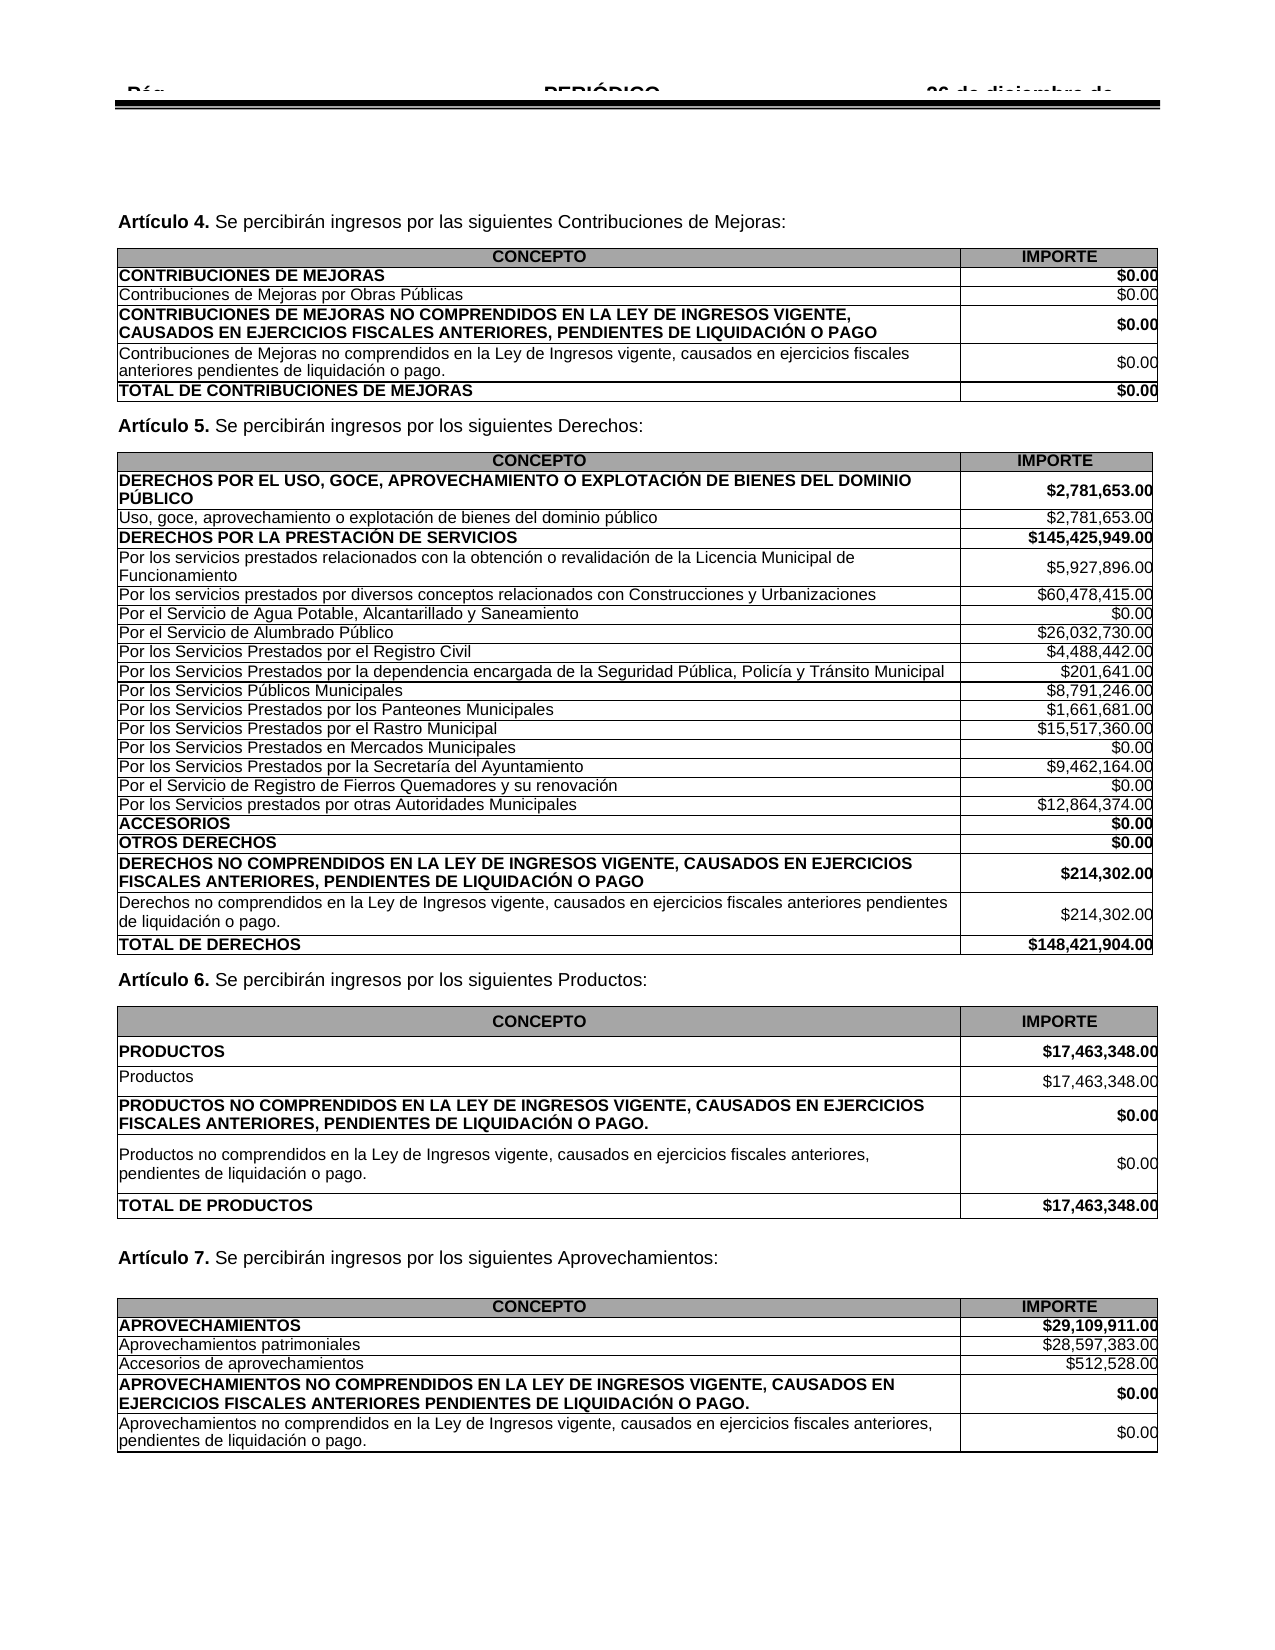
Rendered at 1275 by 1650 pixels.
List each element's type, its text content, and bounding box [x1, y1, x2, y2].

table_header IMPORTE [961, 453, 1152, 471]
table_cell Contribuciones de Mejoras no comprendidos en la Ley de Ingresos vigente, causados en ejercicios fiscales anteriores pendientes de liquidación o pago. [118, 344, 960, 381]
table_cell $0.00 [961, 606, 1152, 624]
table_cell ACCESORIOS [118, 816, 960, 834]
table_header IMPORTE [961, 1007, 1157, 1036]
table_cell Por los Servicios Prestados en Mercados Municipales [118, 740, 960, 758]
table_cell CONTRIBUCIONES DE MEJORAS [118, 268, 960, 286]
table_cell APROVECHAMIENTOS [118, 1318, 960, 1336]
table_cell $26,032,730.00 [961, 625, 1152, 643]
table_cell APROVECHAMIENTOS NO COMPRENDIDOS EN LA LEY DE INGRESOS VIGENTE, CAUSADOS EN EJERCICIOS FISCALES ANTERIORES PENDIENTES DE LIQUIDACIÓN O PAGO. [118, 1375, 960, 1413]
table_cell Aprovechamientos no comprendidos en la Ley de Ingresos vigente, causados en ejercicios fiscales anteriores, pendientes de liquidación o pago. [118, 1414, 960, 1451]
table_cell Por los Servicios Prestados por los Panteones Municipales [118, 701, 960, 719]
table_cell TOTAL DE CONTRIBUCIONES DE MEJORAS [118, 383, 960, 401]
table_header CONCEPTO [118, 1007, 960, 1036]
table_cell Por los Servicios Prestados por el Registro Civil [118, 644, 960, 662]
text Artículo 5. Se percibirán ingresos por los siguientes Derechos: [118, 415, 1183, 437]
table_cell $17,463,348.00 [961, 1037, 1157, 1066]
table_cell Por los Servicios Prestados por la dependencia encargada de la Seguridad Pública, Policía y Tránsito Municipal [118, 663, 960, 681]
table_cell $28,597,383.00 [961, 1337, 1157, 1355]
table_cell Por los servicios prestados por diversos conceptos relacionados con Construcciones y Urbanizaciones [118, 587, 960, 605]
text Artículo 4. Se percibirán ingresos por las siguientes Contribuciones de Mejoras: [118, 211, 1183, 233]
table_header CONCEPTO [118, 453, 960, 471]
table_cell $2,781,653.00 [961, 510, 1152, 528]
table_header CONCEPTO [118, 1299, 960, 1317]
table_cell $0.00 [961, 1414, 1157, 1451]
table_cell CONTRIBUCIONES DE MEJORAS NO COMPRENDIDOS EN LA LEY DE INGRESOS VIGENTE, CAUSADOS EN EJERCICIOS FISCALES ANTERIORES, PENDIENTES DE LIQUIDACIÓN O PAGO [118, 306, 960, 343]
table_cell $1,661,681.00 [961, 701, 1152, 719]
table_cell $60,478,415.00 [961, 587, 1152, 605]
table_cell $0.00 [961, 816, 1152, 834]
table_cell $512,528.00 [961, 1356, 1157, 1374]
table_cell TOTAL DE DERECHOS [118, 936, 960, 954]
table_cell $0.00 [961, 1135, 1157, 1192]
table_cell $0.00 [961, 383, 1157, 401]
table_cell $201,641.00 [961, 663, 1152, 681]
table_cell Contribuciones de Mejoras por Obras Públicas [118, 287, 960, 305]
table_cell Por el Servicio de Registro de Fierros Quemadores y su renovación [118, 778, 960, 796]
text Artículo 7. Se percibirán ingresos por los siguientes Aprovechamientos: [118, 1247, 1183, 1268]
table_cell $214,302.00 [961, 893, 1152, 935]
table_cell $0.00 [961, 835, 1152, 853]
table_cell Productos no comprendidos en la Ley de Ingresos vigente, causados en ejercicios fiscales anteriores, pendientes de liquidación o pago. [118, 1135, 960, 1192]
table_cell $0.00 [961, 287, 1157, 305]
table_cell $0.00 [961, 740, 1152, 758]
table_cell $0.00 [961, 778, 1152, 796]
table_cell $9,462,164.00 [961, 759, 1152, 777]
table_cell $2,781,653.00 [961, 472, 1152, 509]
table_cell Por los Servicios Prestados por el Rastro Municipal [118, 721, 960, 739]
table_cell Productos [118, 1067, 960, 1096]
table_cell $0.00 [961, 306, 1157, 343]
table_cell DERECHOS NO COMPRENDIDOS EN LA LEY DE INGRESOS VIGENTE, CAUSADOS EN EJERCICIOS FISCALES ANTERIORES, PENDIENTES DE LIQUIDACIÓN O PAGO [118, 854, 960, 892]
table_cell $17,463,348.00 [961, 1067, 1157, 1096]
table_cell Por el Servicio de Agua Potable, Alcantarillado y Saneamiento [118, 606, 960, 624]
table_cell Por los Servicios Prestados por la Secretaría del Ayuntamiento [118, 759, 960, 777]
text Artículo 6. Se percibirán ingresos por los siguientes Productos: [118, 969, 1183, 991]
table_cell $0.00 [961, 344, 1157, 381]
table_cell OTROS DERECHOS [118, 835, 960, 853]
table_cell Derechos no comprendidos en la Ley de Ingresos vigente, causados en ejercicios fiscales anteriores pendientes de liquidación o pago. [118, 893, 960, 935]
table_cell Por el Servicio de Alumbrado Público [118, 625, 960, 643]
table_cell $4,488,442.00 [961, 644, 1152, 662]
table_cell Por los Servicios prestados por otras Autoridades Municipales [118, 797, 960, 815]
table_cell $15,517,360.00 [961, 721, 1152, 739]
table_cell $8,791,246.00 [961, 683, 1152, 700]
table_cell Uso, goce, aprovechamiento o explotación de bienes del dominio público [118, 510, 960, 528]
table_cell $0.00 [961, 1375, 1157, 1413]
table_cell Por los servicios prestados relacionados con la obtención o revalidación de la Licencia Municipal de Funcionamiento [118, 549, 960, 586]
table_cell Accesorios de aprovechamientos [118, 1356, 960, 1374]
table_cell DERECHOS POR EL USO, GOCE, APROVECHAMIENTO O EXPLOTACIÓN DE BIENES DEL DOMINIO PÚBLICO [118, 472, 960, 509]
table_cell Por los Servicios Públicos Municipales [118, 683, 960, 700]
table_header IMPORTE [961, 1299, 1157, 1317]
table_cell DERECHOS POR LA PRESTACIÓN DE SERVICIOS [118, 529, 960, 547]
table_cell $0.00 [961, 268, 1157, 286]
table_cell $5,927,896.00 [961, 549, 1152, 586]
table_cell $17,463,348.00 [961, 1194, 1157, 1218]
table_cell $148,421,904.00 [961, 936, 1152, 954]
table_header CONCEPTO [118, 249, 960, 267]
table_cell TOTAL DE PRODUCTOS [118, 1194, 960, 1218]
table_cell $0.00 [961, 1097, 1157, 1134]
table_cell $29,109,911.00 [961, 1318, 1157, 1336]
table_cell Aprovechamientos patrimoniales [118, 1337, 960, 1355]
table_header IMPORTE [961, 249, 1157, 267]
table_cell $214,302.00 [961, 854, 1152, 892]
table_cell $145,425,949.00 [961, 529, 1152, 547]
table_cell PRODUCTOS [118, 1037, 960, 1066]
table_cell $12,864,374.00 [961, 797, 1152, 815]
table_cell PRODUCTOS NO COMPRENDIDOS EN LA LEY DE INGRESOS VIGENTE, CAUSADOS EN EJERCICIOS FISCALES ANTERIORES, PENDIENTES DE LIQUIDACIÓN O PAGO. [118, 1097, 960, 1134]
